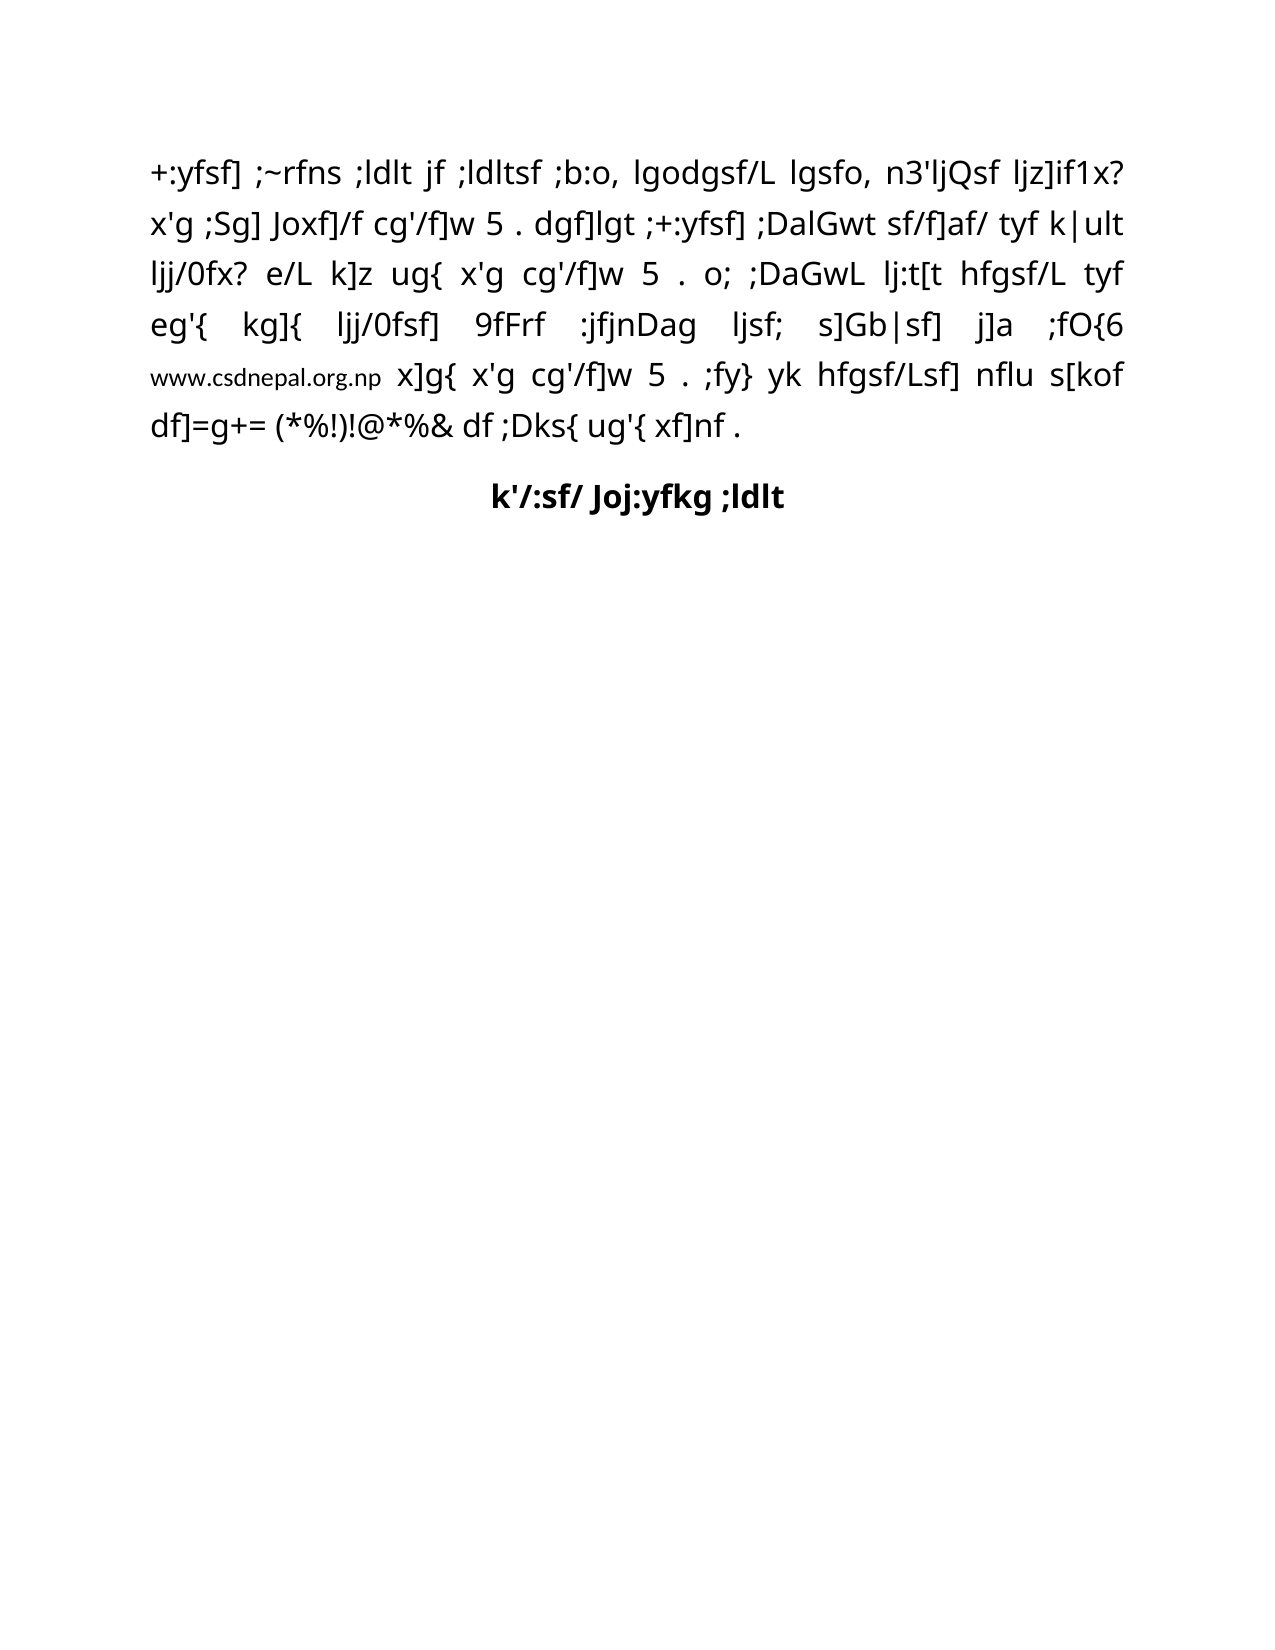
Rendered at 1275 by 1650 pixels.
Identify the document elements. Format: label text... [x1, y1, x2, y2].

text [150, 150, 1125, 447]
text k'/:sf/ Joj:yfkg ;ldlt [150, 474, 1125, 518]
